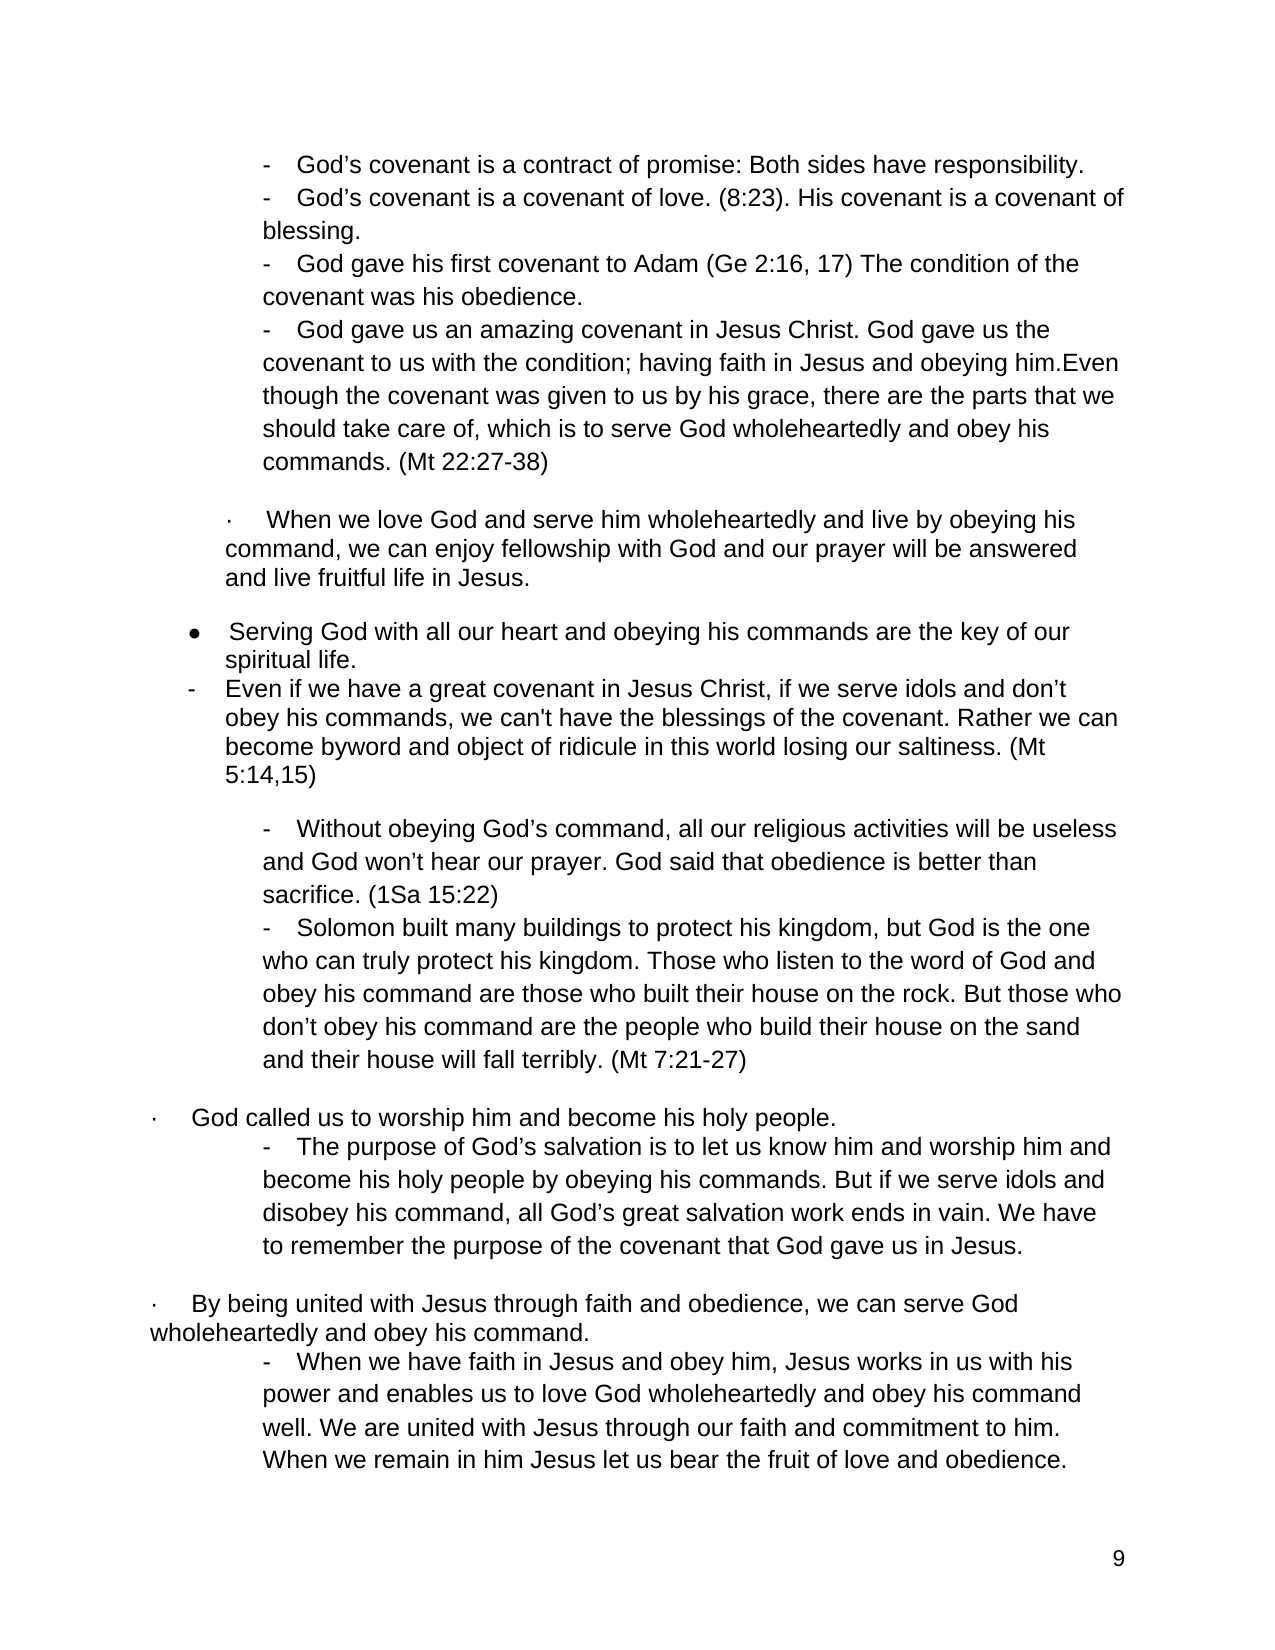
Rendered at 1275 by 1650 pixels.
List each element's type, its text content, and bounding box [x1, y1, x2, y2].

text - Solomon built many buildings to protect his kingdom, but God is the one who can truly protect his kingdom. Those who listen to the word of God and obey his command are those who built their house on the rock. But those who don’t obey his command are the people who build their house on the sand and their house will fall terribly. (Mt 7:21-27) [262, 913, 1125, 1074]
list Serving God with all our heart and obeying his commands are the key of our spiritual life. [187, 616, 1125, 674]
text - God’s covenant is a covenant of love. (8:23). His covenant is a covenant of blessing. [262, 183, 1125, 245]
text - Without obeying God’s command, all our religious activities will be useless and God won’t hear our prayer. God said that obedience is better than sacrifice. (1Sa 15:22) [262, 814, 1125, 909]
text - God gave us an amazing covenant in Jesus Christ. God gave us the covenant to us with the condition; having faith in Jesus and obeying him.Even though the covenant was given to us by his grace, there are the parts that we should take care of, which is to serve God wholeheartedly and obey his commands. (Mt 22:27-38) [262, 315, 1125, 476]
text · By being united with Jesus through faith and obedience, we can serve God wholeheartedly and obey his command. [150, 1289, 1125, 1346]
text - When we have faith in Jesus and obey him, Jesus works in us with his power and enables us to love God wholeheartedly and obey his command well. We are united with Jesus through our faith and commitment to him. When we remain in him Jesus let us bear the fruit of love and obedience. [262, 1346, 1125, 1474]
text - The purpose of God’s salvation is to let us know him and worship him and become his holy people by obeying his commands. But if we serve idols and disobey his command, all God’s great salvation work ends in vain. We have to remember the purpose of the covenant that God gave us in Jesus. [262, 1132, 1125, 1260]
text - God’s covenant is a contract of promise: Both sides have responsibility. [262, 150, 1125, 179]
text · God called us to worship him and become his holy people. [150, 1103, 1125, 1132]
text · When we love God and serve him wholeheartedly and live by obeying his command, we can enjoy fellowship with God and our prayer will be answered and live fruitful life in Jesus. [225, 505, 1125, 591]
text - God gave his first covenant to Adam (Ge 2:16, 17) The condition of the covenant was his obedience. [262, 249, 1125, 311]
list Even if we have a great covenant in Jesus Christ, if we serve idols and don’t obey his commands, we can't have the blessings of the covenant. Rather we can become byword and object of ridicule in this world losing our saltiness. (Mt 5:14,15) [187, 674, 1125, 789]
